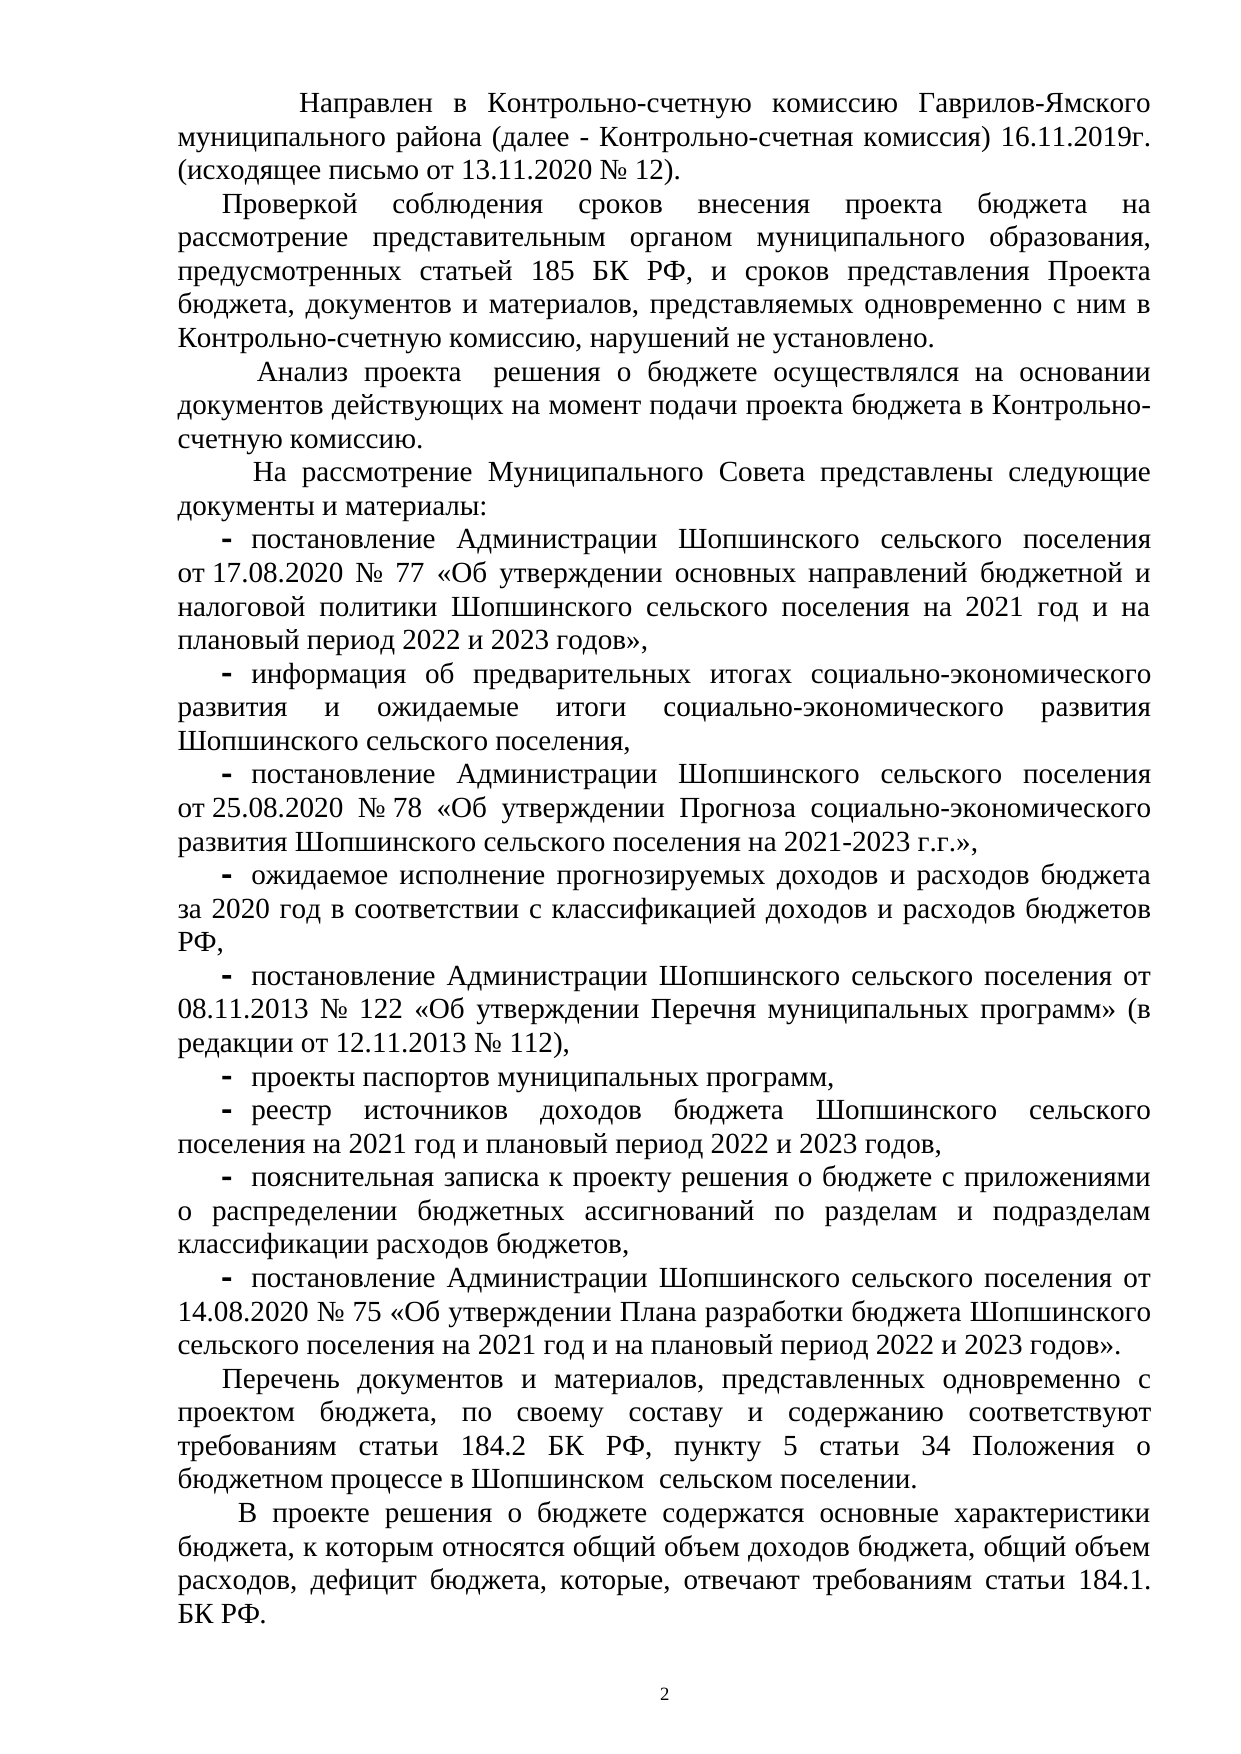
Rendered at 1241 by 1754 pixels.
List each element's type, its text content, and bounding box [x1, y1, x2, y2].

list ожидаемое исполнение прогнозируемых доходов и расходов бюджета за 2020 год в соответствии с классификацией доходов и расходов бюджетов РФ, [177, 857, 1152, 958]
list пояснительная записка к проекту решения о бюджете с приложениями о распределении бюджетных ассигнований по разделам и подразделам классификации расходов бюджетов, [177, 1159, 1152, 1260]
list постановление Администрации Шопшинского сельского поселения от 25.08.2020 № 78 «Об утверждении Прогноза социально-экономического развития Шопшинского сельского поселения на 2021-2023 г.г.», [177, 756, 1152, 857]
text Перечень документов и материалов, представленных одновременно с проектом бюджета, по своему составу и содержанию соответствуют требованиям статьи 184.2 БК РФ, пункту 5 статьи 34 Положения о бюджетном процессе в Шопшинском сельском поселении. [177, 1361, 1152, 1495]
list постановление Администрации Шопшинского сельского поселения от 17.08.2020 № 77 «Об утверждении основных направлений бюджетной и налоговой политики Шопшинского сельского поселения на 2021 год и на плановый период 2022 и 2023 годов», [177, 521, 1152, 656]
list информация об предварительных итогах социально-экономического развития и ожидаемые итоги социально-экономического развития Шопшинского сельского поселения, [177, 656, 1152, 756]
list проекты паспортов муниципальных программ, [177, 1059, 1152, 1092]
text В проекте решения о бюджете содержатся основные характеристики бюджета, к которым относятся общий объем доходов бюджета, общий объем расходов, дефицит бюджета, которые, отвечают требованиям статьи 184.1. БК РФ. [177, 1495, 1152, 1629]
text На рассмотрение Муниципального Совета представлены следующие документы и материалы: [177, 454, 1152, 521]
list реестр источников доходов бюджета Шопшинского сельского поселения на 2021 год и плановый период 2022 и 2023 годов, [177, 1092, 1152, 1159]
list постановление Администрации Шопшинского сельского поселения от 08.11.2013 № 122 «Об утверждении Перечня муниципальных программ» (в редакции от 12.11.2013 № 112), [177, 958, 1152, 1059]
text Направлен в Контрольно-счетную комиссию Гаврилов-Ямского муниципального района (далее - Контрольно-счетная комиссия) 16.11.2019г. (исходящее письмо от 13.11.2020 № 12). [177, 85, 1152, 186]
list постановление Администрации Шопшинского сельского поселения от 14.08.2020 № 75 «Об утверждении Плана разработки бюджета Шопшинского сельского поселения на 2021 год и на плановый период 2022 и 2023 годов». [177, 1260, 1152, 1361]
text Проверкой соблюдения сроков внесения проекта бюджета на рассмотрение представительным органом муниципального образования, предусмотренных статьей 185 БК РФ, и сроков представления Проекта бюджета, документов и материалов, представляемых одновременно с ним в Контрольно-счетную комиссию, нарушений не установлено. [177, 186, 1152, 354]
text Анализ проекта решения о бюджете осуществлялся на основании документов действующих на момент подачи проекта бюджета в Контрольно-счетную комиссию. [177, 354, 1152, 454]
